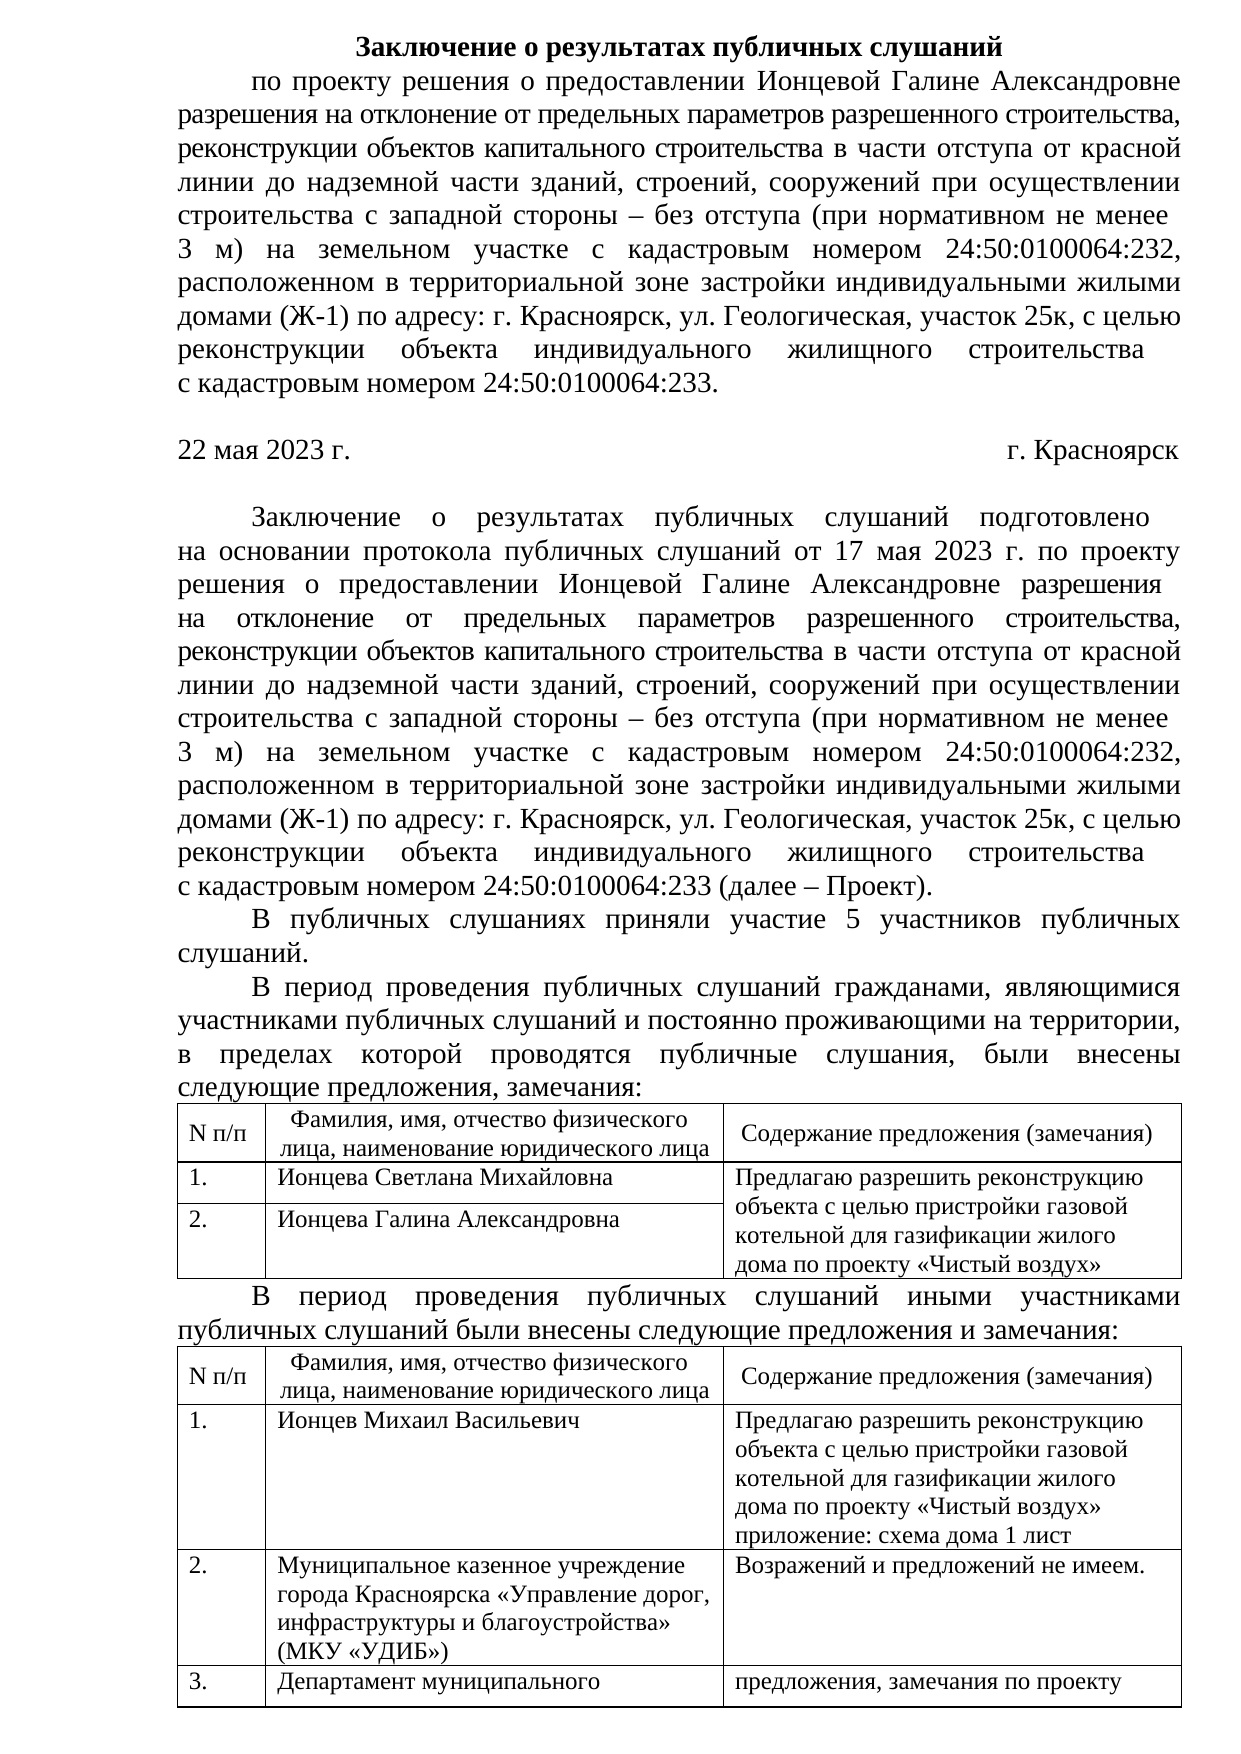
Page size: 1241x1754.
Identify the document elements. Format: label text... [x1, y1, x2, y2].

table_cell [266, 1666, 723, 1706]
table_header Содержание предложения (замечания) [724, 1104, 1181, 1161]
table_cell Ионцева Светлана Михайловна [266, 1163, 723, 1203]
table_cell Предлагаю разрешить реконструкцию объекта с целью пристройки газовой котельной для газификации жилого дома по проекту «Чистый воздух» приложение: схема дома 1 лист [724, 1405, 1181, 1549]
text В публичных слушаниях приняли участие 5 участников публичных слушаний. [177, 902, 1181, 969]
table_header Содержание предложения (замечания) [724, 1347, 1181, 1404]
table_cell Предлагаю разрешить реконструкцию объекта с целью пристройки газовой котельной для газификации жилого дома по проекту «Чистый воздух» [724, 1163, 1181, 1277]
table_header N п/п [178, 1104, 265, 1161]
text Заключение о результатах публичных слушаний [177, 29, 1181, 63]
text Заключение о результатах публичных слушаний подготовлено на основании протокола публичных слушаний от 17 мая 2023 г. по проекту решения о предоставлении Ионцевой Галине Александровне разрешения на отклонение от предельных параметров разрешенного строительства, реконструкции объектов капитального строительства в части отступа от красной линии до надземной части зданий, строений, сооружений при осуществлении строительства с западной стороны – без отступа (при нормативном не менее 3 м) на земельном участке с кадастровым номером 24:50:0100064:232, расположенном в территориальной зоне застройки индивидуальными жилыми домами (Ж-1) по адресу: г. Красноярск, ул. Геологическая, участок 25к, с целью реконструкции объекта индивидуального жилищного строительства с кадастровым номером 24:50:0100064:233 (далее – Проект). [177, 499, 1181, 902]
table_cell Ионцева Галина Александровна [266, 1204, 723, 1277]
table_cell 2. [178, 1550, 265, 1665]
list В период проведения публичных слушаний иными участниками публичных слушаний были внесены следующие предложения и замечания: [177, 1279, 1181, 1346]
table_header Фамилия, имя, отчество физического лица, наименование юридического лица [266, 1347, 723, 1404]
table_header N п/п [178, 1347, 265, 1404]
list В период проведения публичных слушаний гражданами, являющимися участниками публичных слушаний и постоянно проживающими на территории, в пределах которой проводятся публичные слушания, были внесены следующие предложения, замечания: [177, 969, 1181, 1103]
table_cell 1. [178, 1405, 265, 1549]
table_cell [178, 1666, 265, 1706]
table_header Фамилия, имя, отчество физического лица, наименование юридического лица [266, 1104, 723, 1161]
text по проекту решения о предоставлении Ионцевой Галине Александровне разрешения на отклонение от предельных параметров разрешенного строительства, реконструкции объектов капитального строительства в части отступа от красной линии до надземной части зданий, строений, сооружений при осуществлении строительства с западной стороны – без отступа (при нормативном не менее 3 м) на земельном участке с кадастровым номером 24:50:0100064:232, расположенном в территориальной зоне застройки индивидуальными жилыми домами (Ж-1) по адресу: г. Красноярск, ул. Геологическая, участок 25к, с целью реконструкции объекта индивидуального жилищного строительства с кадастровым номером 24:50:0100064:233. [177, 63, 1181, 398]
table_cell [178, 1204, 265, 1277]
table_cell Ионцев Михаил Васильевич [266, 1405, 723, 1549]
text 22 мая 2023 г. г. Красноярск [177, 432, 1181, 466]
table_cell Муниципальное казенное учреждение города Красноярска «Управление дорог, инфраструктуры и благоустройства» (МКУ «УДИБ») [266, 1550, 723, 1665]
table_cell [724, 1666, 1181, 1706]
table_cell Возражений и предложений не имеем. [724, 1550, 1181, 1665]
table_cell [178, 1163, 265, 1203]
